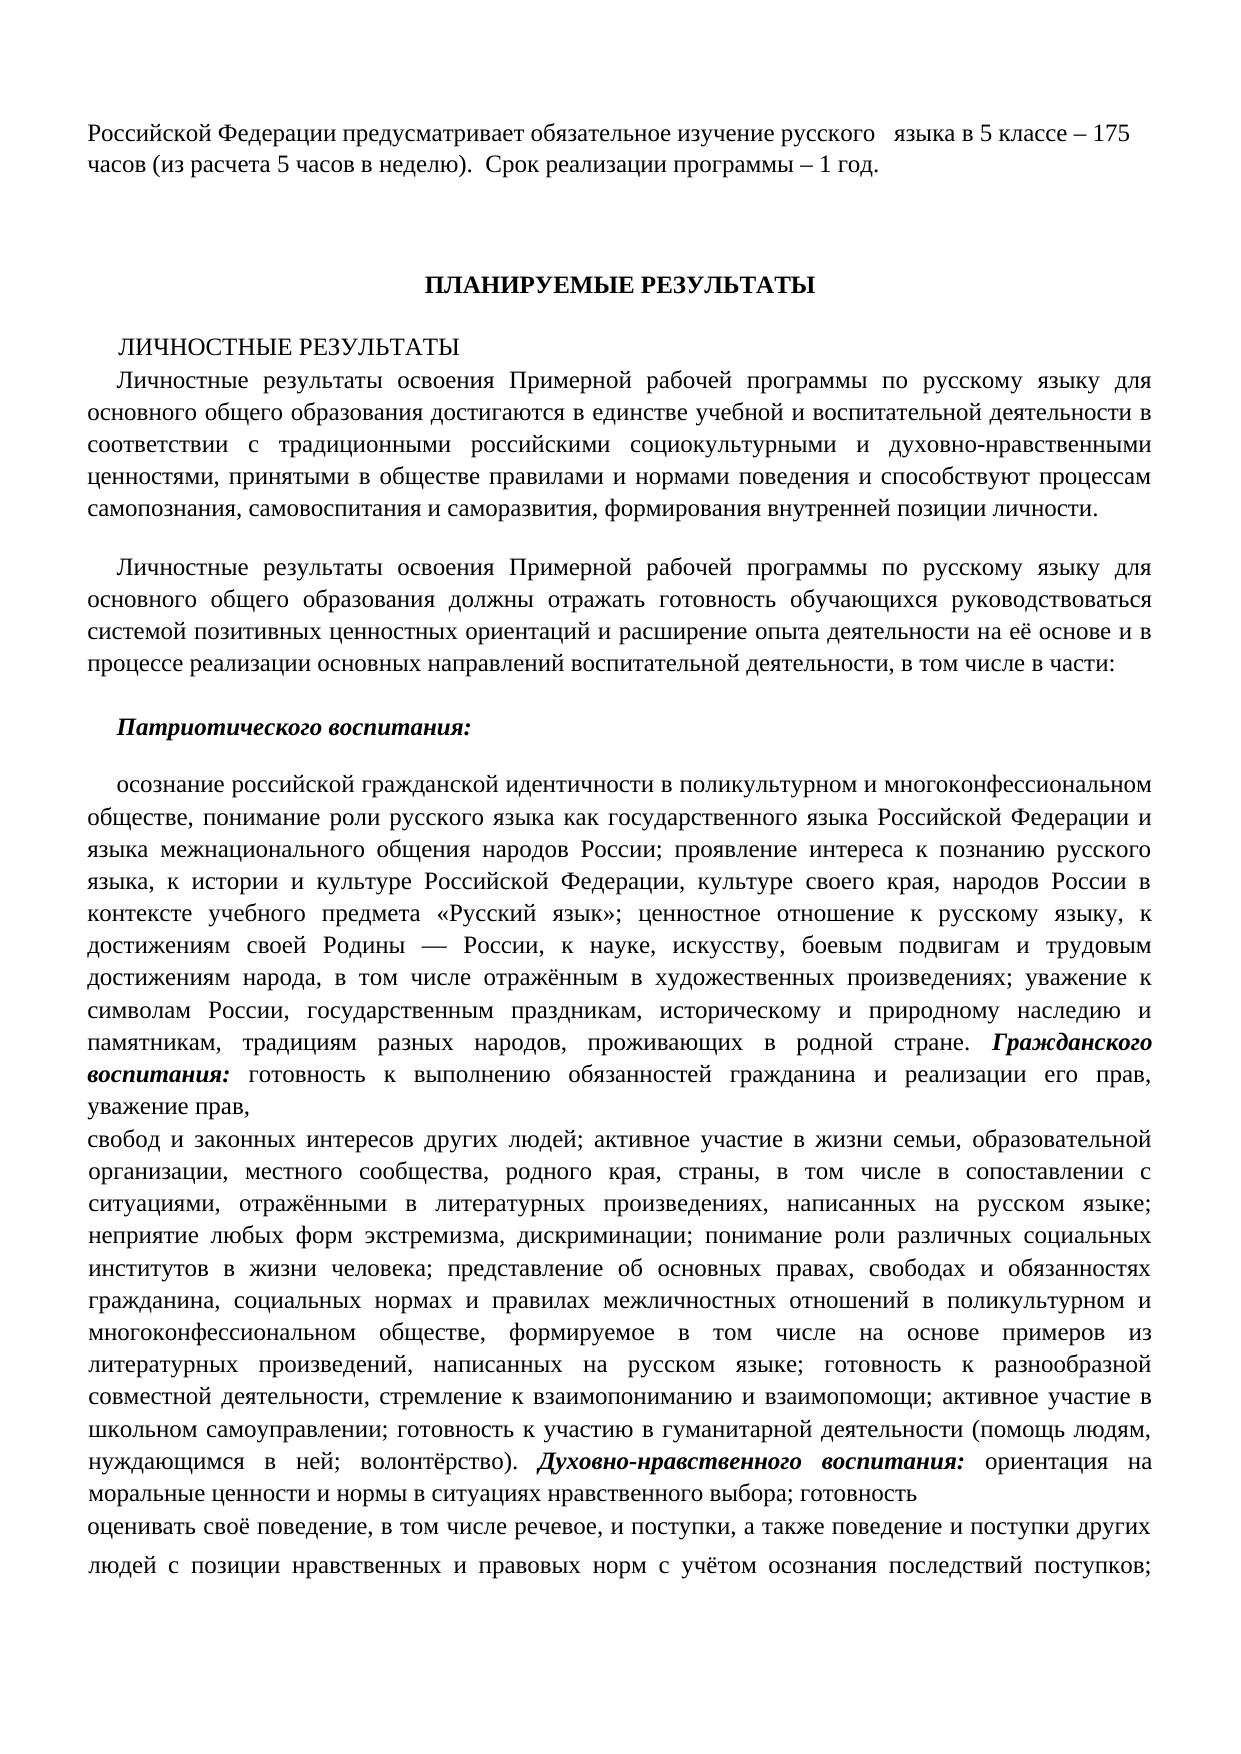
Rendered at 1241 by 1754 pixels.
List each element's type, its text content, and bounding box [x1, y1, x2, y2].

text ПЛАНИРУЕМЫЕ РЕЗУЛЬТАТЫ [88, 270, 1151, 299]
text осознание российской гражданской идентичности в поликультурном и многоконфессиональном обществе, понимание роли русского языка как государственного языка Российской Федерации и языка межнационального общения народов России; проявление интереса к познанию русского языка, к истории и культуре Российской Федерации, культуре своего края, народов России в контексте учебного предмета «Русский язык»; ценностное отношение к русскому языку, к достижениям своей Родины — России, к науке, искусству, боевым подвигам и трудовым достижениям народа, в том числе отражённым в художественных произведениях; уважение к символам России, государственным праздникам, историческому и природному наследию и памятникам, традициям разных народов, проживающих в родной стране. Гражданского воспитания: готовность к выполнению обязанностей гражданина и реализации его прав, уважение прав, [87, 769, 1152, 1120]
text Личностные результаты освоения Примерной рабочей программы по русскому языку для основного общего образования должны отражать готовность обучающихся руководствоваться системой позитивных ценностных ориентаций и расширение опыта деятельности на её основе и в процессе реализации основных направлений воспитательной деятельности, в том числе в части: [87, 552, 1152, 677]
text Патриотического воспитания: [116, 712, 1152, 741]
text ЛИЧНОСТНЫЕ РЕЗУЛЬТАТЫ [118, 332, 1152, 361]
text свобод и законных интересов других людей; активное участие в жизни семьи, образовательной организации, местного сообщества, родного края, страны, в том числе в сопоставлении с ситуациями, отражёнными в литературных произведениях, написанных на русском языке; неприятие любых форм экстремизма, дискриминации; понимание роли различных социальных институтов в жизни человека; представление об основных правах, свободах и обязанностях гражданина, социальных нормах и правилах межличностных отношений в поликультурном и многоконфессиональном обществе, формируемое в том числе на основе примеров из литературных произведений, написанных на русском языке; готовность к разнообразной совместной деятельности, стремление к взаимопониманию и взаимопомощи; активное участие в школьном самоуправлении; готовность к участию в гуманитарной деятельности (помощь людям, нуждающимся в ней; волонтёрство). Духовно-нравственного воспитания: ориентация на моральные ценности и нормы в ситуациях нравственного выбора; готовность [87, 1124, 1152, 1507]
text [87, 118, 1149, 178]
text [87, 1511, 1152, 1579]
text Личностные результаты освоения Примерной рабочей программы по русскому языку для основного общего образования достигаются в единстве учебной и воспитательной деятельности в соответствии с традиционными российскими социокультурными и духовно-нравственными ценностями, принятыми в обществе правилами и нормами поведения и способствуют процессам самопознания, самовоспитания и саморазвития, формирования внутренней позиции личности. [87, 365, 1152, 522]
